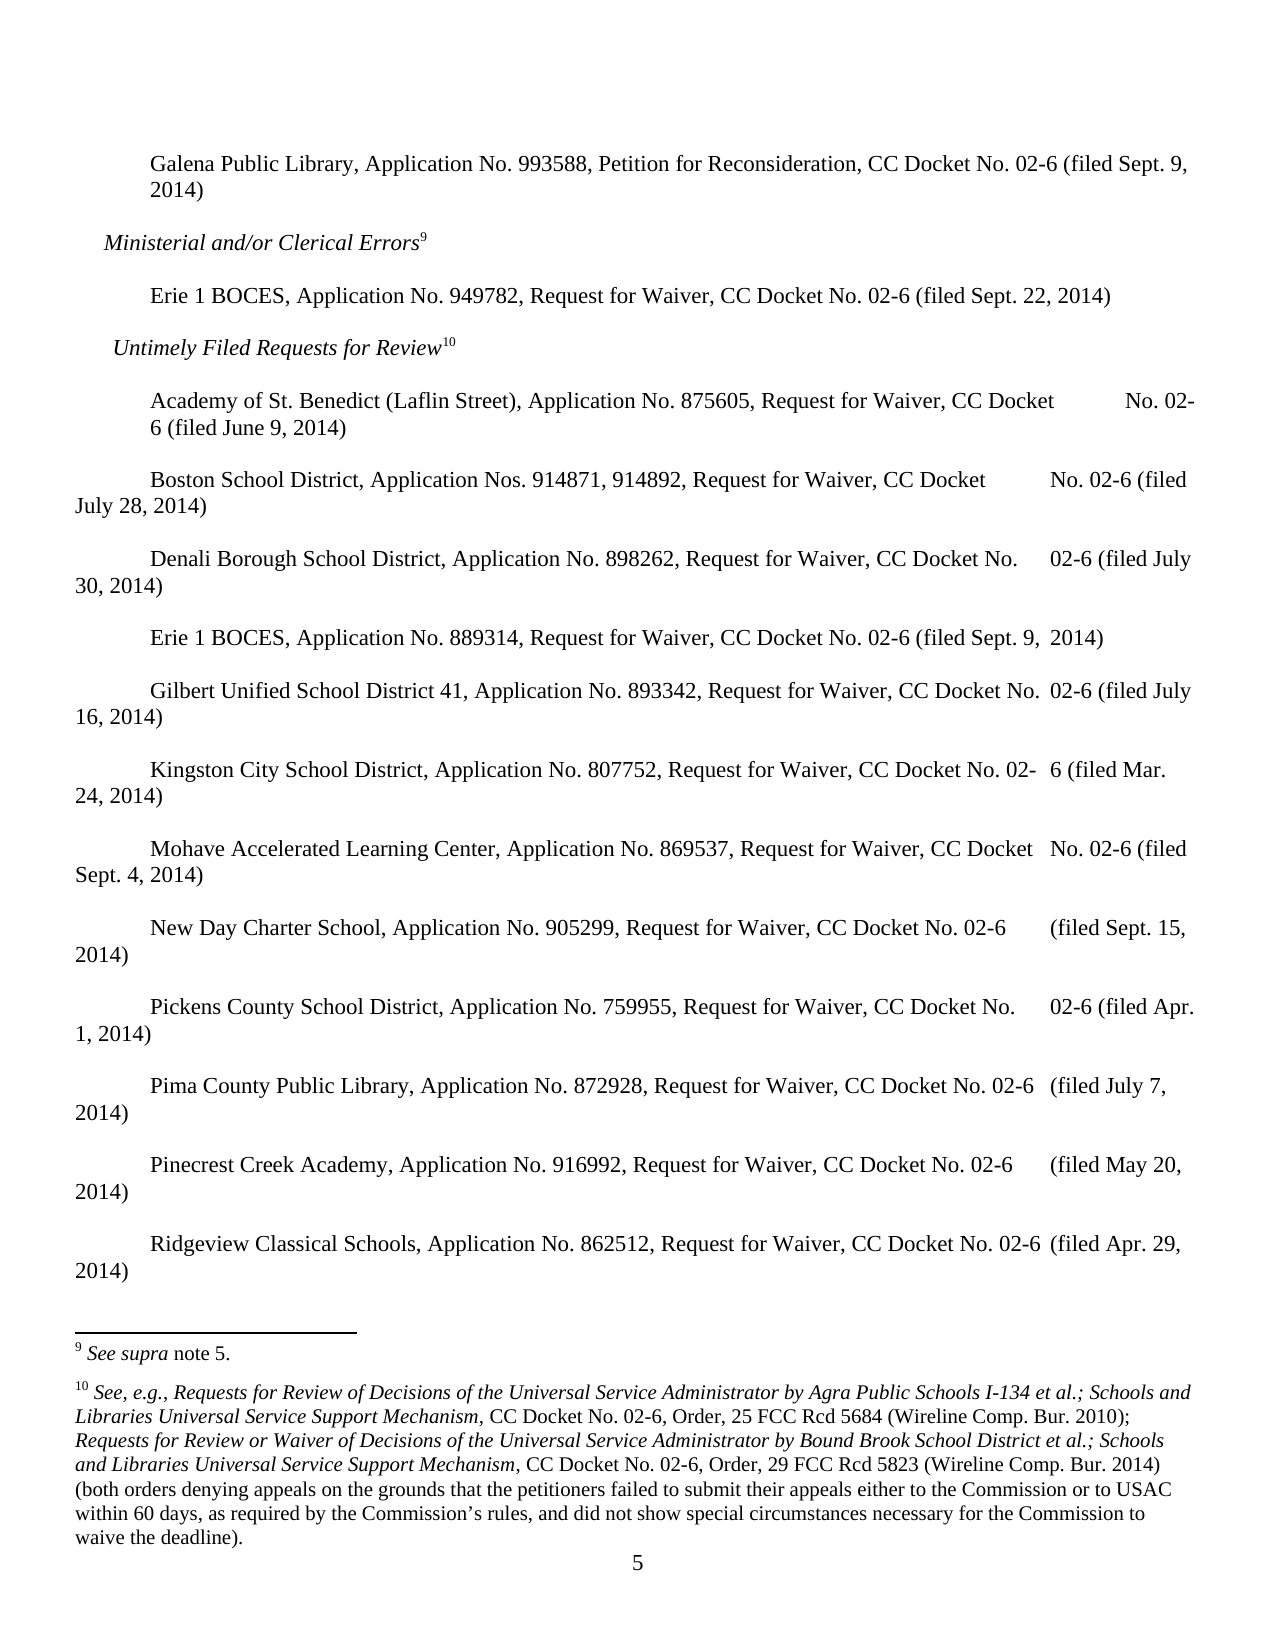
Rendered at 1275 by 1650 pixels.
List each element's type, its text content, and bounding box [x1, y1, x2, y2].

text Pickens County School District, Application No. 759955, Request for Waiver, CC Docket No. 02-6 (filed Apr. 1, 2014) [75, 993, 1200, 1046]
text Mohave Accelerated Learning Center, Application No. 869537, Request for Waiver, CC Docket No. 02-6 (filed Sept. 4, 2014) [75, 835, 1200, 888]
text New Day Charter School, Application No. 905299, Request for Waiver, CC Docket No. 02-6 (filed Sept. 15, 2014) [75, 914, 1200, 967]
text Academy of St. Benedict (Laflin Street), Application No. 875605, Request for Waiver, CC Docket No. 02-6 (filed June 9, 2014) [150, 387, 1200, 440]
text Denali Borough School District, Application No. 898262, Request for Waiver, CC Docket No. 02-6 (filed July 30, 2014) [75, 545, 1200, 598]
text Erie 1 BOCES, Application No. 949782, Request for Waiver, CC Docket No. 02-6 (filed Sept. 22, 2014) [150, 282, 1200, 308]
text Erie 1 BOCES, Application No. 889314, Request for Waiver, CC Docket No. 02-6 (filed Sept. 9, 2014) [75, 624, 1200, 651]
text Boston School District, Application Nos. 914871, 914892, Request for Waiver, CC Docket No. 02-6 (filed July 28, 2014) [75, 466, 1200, 519]
text Kingston City School District, Application No. 807752, Request for Waiver, CC Docket No. 02- 6 (filed Mar. 24, 2014) [75, 756, 1200, 809]
text Gilbert Unified School District 41, Application No. 893342, Request for Waiver, CC Docket No. 02-6 (filed July 16, 2014) [75, 677, 1200, 730]
text Ridgeview Classical Schools, Application No. 862512, Request for Waiver, CC Docket No. 02-6 (filed Apr. 29, 2014) [75, 1231, 1200, 1283]
text Pima County Public Library, Application No. 872928, Request for Waiver, CC Docket No. 02-6 (filed July 7, 2014) [75, 1072, 1200, 1125]
list Ministerial and/or Clerical Errors [75, 229, 1200, 255]
text Pinecrest Creek Academy, Application No. 916992, Request for Waiver, CC Docket No. 02-6 (filed May 20, 2014) [75, 1151, 1200, 1204]
list Untimely Filed Requests for Review [75, 334, 1200, 361]
list Galena Public Library, Application No. 993588, Petition for Reconsideration, CC Docket No. 02-6 (filed Sept. 9, 2014) [150, 150, 1200, 203]
